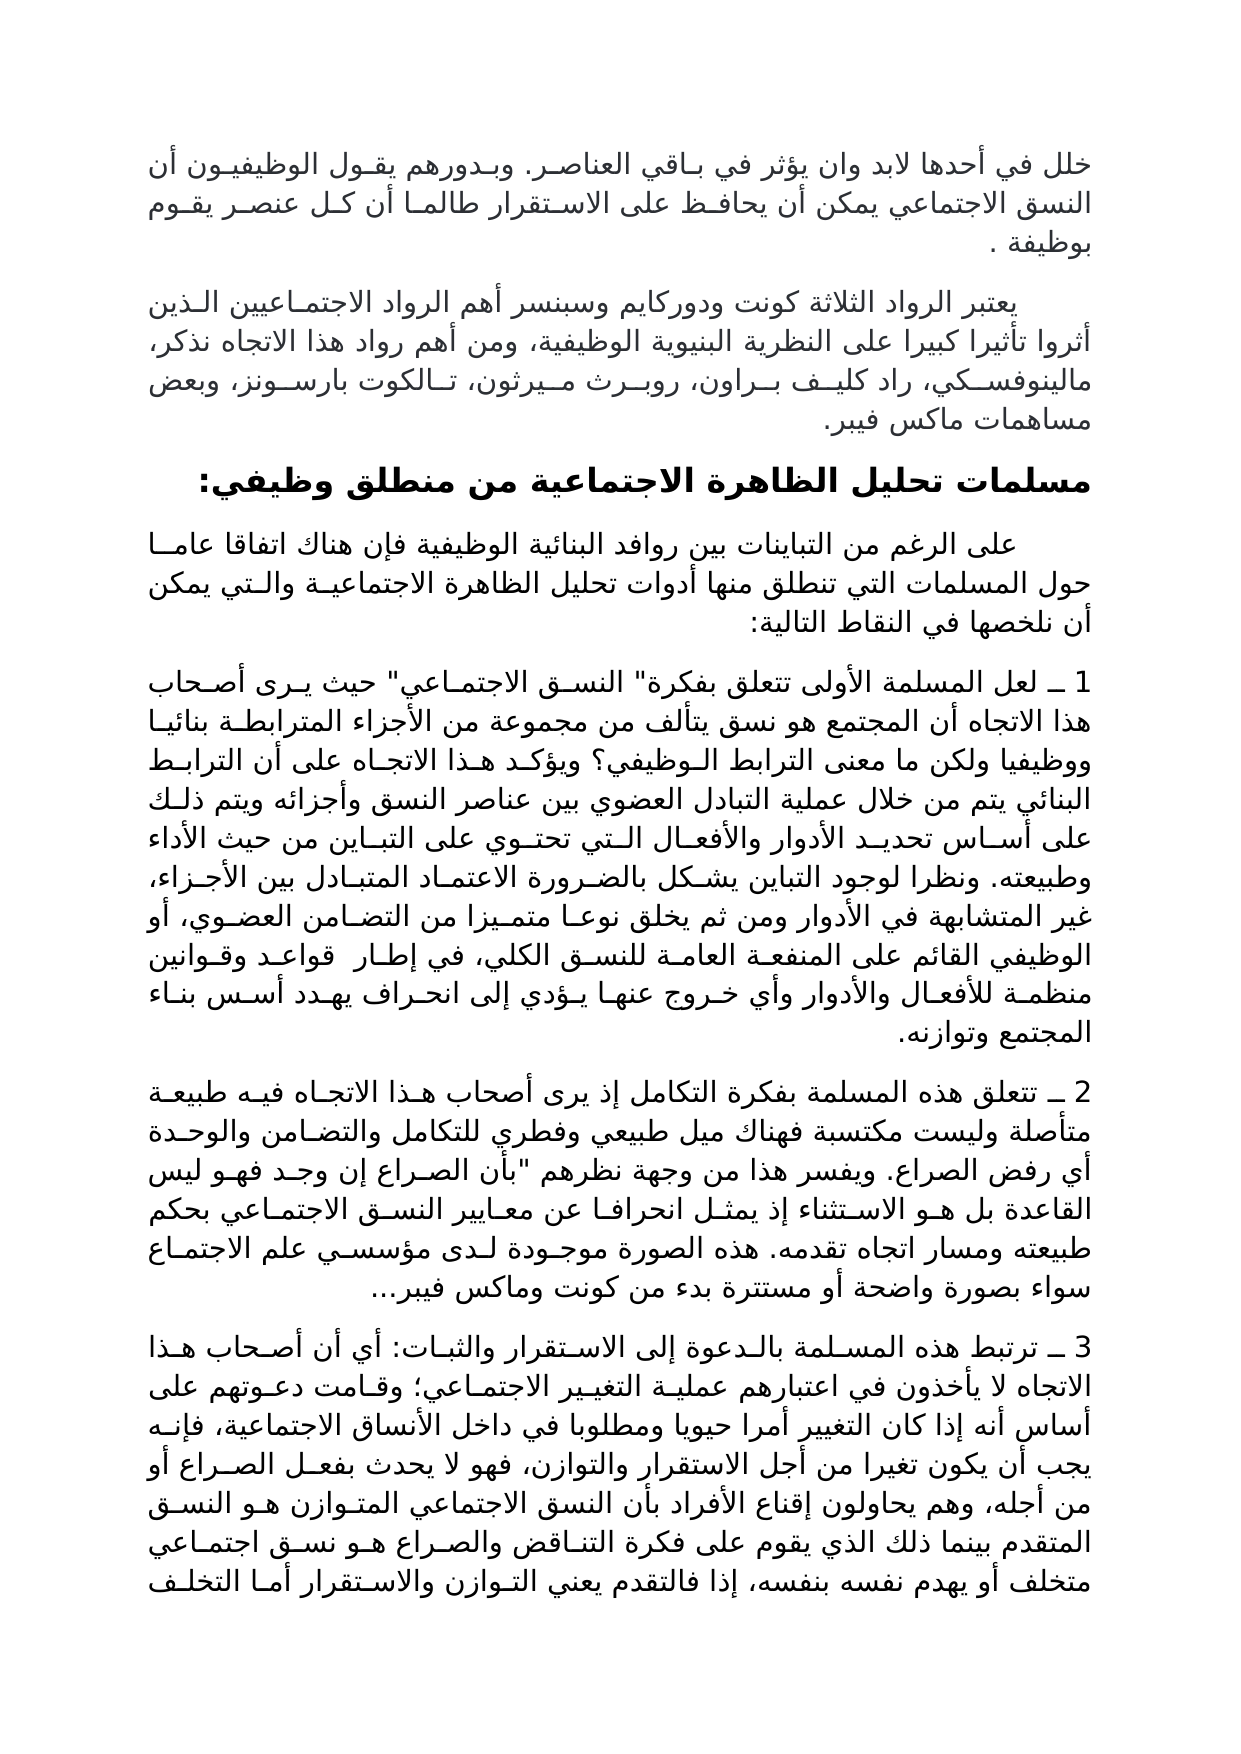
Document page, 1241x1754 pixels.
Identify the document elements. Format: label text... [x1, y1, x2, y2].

text مسلمات تحليل الظاهرة الاجتماعية من منطلق وظيفي: [148, 462, 1093, 501]
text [148, 221, 1093, 259]
text 2 ــ تتعلق هذه المسلمة بفكرة التكامل إذ يرى أصحاب هذا الاتجاه فيه طبيعة متأصلة وليست مكتسبة فهناك ميل طبيعي وفطري للتكامل والتضامن والوحدة أي رفض الصراع. ويفسر هذا من وجهة نظرهم "بأن الصراع إن وجد فهو ليس القاعدة بل هو الاستثناء إذ يمثل انحرافا عن معايير النسق الاجتماعي بحكم طبيعته ومسار اتجاه تقدمه. هذه الصورة موجودة لدى مؤسسي علم الاجتماع سواء بصورة واضحة أو مستترة بدء من كونت وماكس فيبر... [148, 1076, 1093, 1304]
text يعتبر الرواد الثلاثة كونت ودوركايم وسبنسر أهم الرواد الاجتماعيين الذين أثروا تأثيرا كبيرا على النظرية البنيوية الوظيفية، ومن أهم رواد هذا الاتجاه نذكر، مالينوفسكي، راد كليف براون، روبرث ميرثون، تالكوت بارسونز، وبعض مساهمات ماكس فيبر. [148, 397, 1093, 436]
text يعتبر الرواد الثلاثة كونت ودوركايم وسبنسر أهم الرواد الاجتماعيين الذين أثروا تأثيرا كبيرا على النظرية البنيوية الوظيفية، ومن أهم رواد هذا الاتجاه نذكر، مالينوفسكي، راد كليف براون، روبرث ميرثون، تالكوت بارسونز، وبعض مساهمات ماكس فيبر. [148, 285, 1093, 324]
text على الرغم من التباينات بين روافد البنائية الوظيفية فإن هناك اتفاقا عاما حول المسلمات التي تنطلق منها أدوات تحليل الظاهرة الاجتماعية والتي يمكن أن نلخصها في النقاط التالية: [148, 527, 1093, 639]
text 1 ــ لعل المسلمة الأولى تتعلق بفكرة" النسق الاجتماعي" حيث يرى أصحاب هذا الاتجاه أن المجتمع هو نسق يتألف من مجموعة من الأجزاء المترابطة بنائيا ووظيفيا ولكن ما معنى الترابط الوظيفي؟ ويؤكد هذا الاتجاه على أن الترابط البنائي يتم من خلال عملية التبادل العضوي بين عناصر النسق وأجزائه ويتم ذلك على أساس تحديد الأدوار والأفعال التي تحتوي على التباين من حيث الأداء وطبيعته. ونظرا لوجود التباين يشكل بالضرورة الاعتماد المتبادل بين الأجزاء، غير المتشابهة في الأدوار ومن ثم يخلق نوعا متميزا من التضامن العضوي، أو الوظيفي القائم على المنفعة العامة للنسق الكلي، في إطار قواعد وقوانين منظمة للأفعال والأدوار وأي خروج عنها يؤدي إلى انحراف يهدد أسس بناء المجتمع وتوازنه. [148, 665, 1093, 1050]
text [148, 1330, 1093, 1598]
